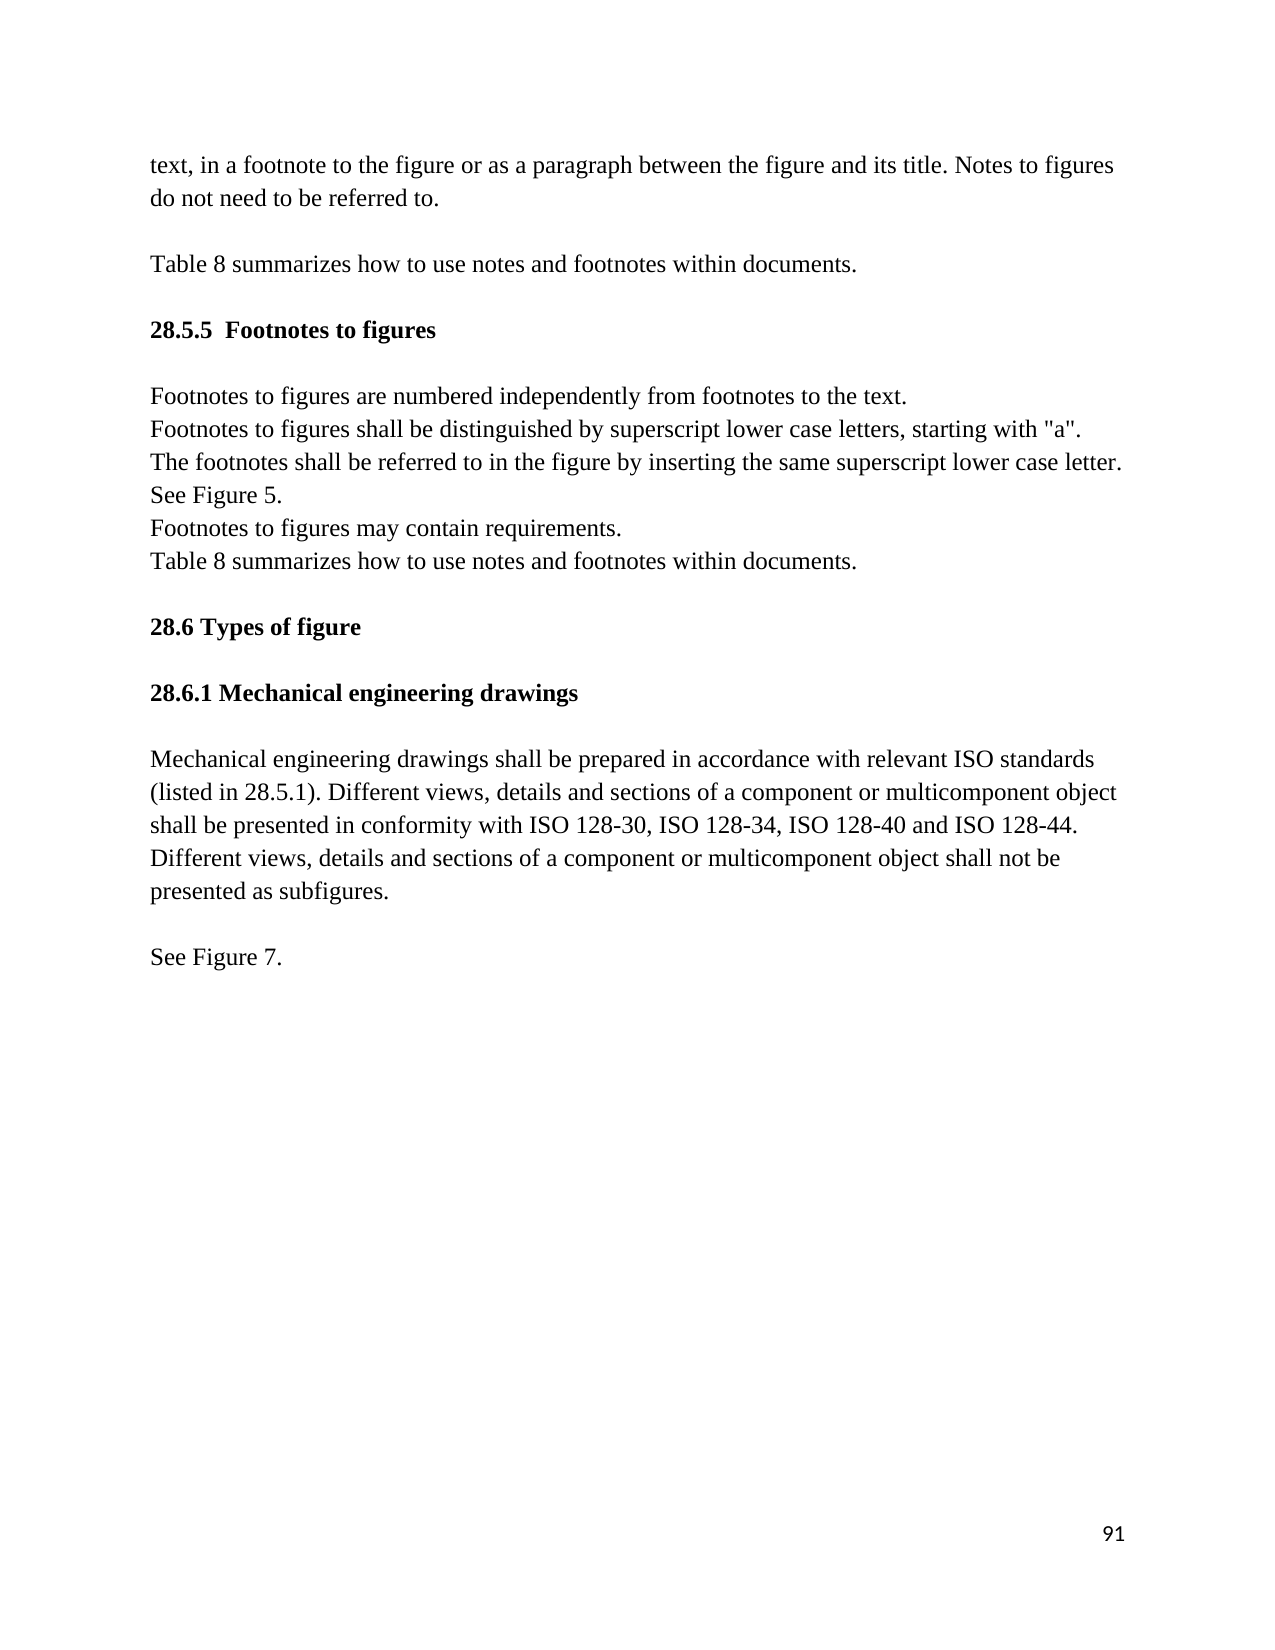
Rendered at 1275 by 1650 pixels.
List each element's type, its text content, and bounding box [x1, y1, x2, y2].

text 28.6.1 Mechanical engineering drawings [150, 678, 1125, 707]
text Table 8 summarizes how to use notes and footnotes within documents. [150, 249, 1125, 278]
text Footnotes to figures may contain requirements. [150, 513, 1125, 542]
text 28.6 Types of figure [150, 612, 1125, 641]
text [150, 150, 1125, 212]
text Mechanical engineering drawings shall be prepared in accordance with relevant ISO standards (listed in 28.5.1). Different views, details and sections of a component or multicomponent object shall be presented in conformity with ISO 128-30, ISO 128-34, ISO 128-40 and ISO 128-44. Different views, details and sections of a component or multicomponent object shall not be presented as subfigures. [150, 744, 1125, 905]
text 28.5.5 Footnotes to figures [150, 315, 1125, 344]
text Footnotes to figures are numbered independently from footnotes to the text. [150, 381, 1125, 410]
text See Figure 7. [150, 942, 1125, 971]
text Footnotes to figures shall be distinguished by superscript lower case letters, starting with "a". The footnotes shall be referred to in the figure by inserting the same superscript lower case letter. See Figure 5. [150, 414, 1125, 509]
text Table 8 summarizes how to use notes and footnotes within documents. [150, 546, 1125, 575]
